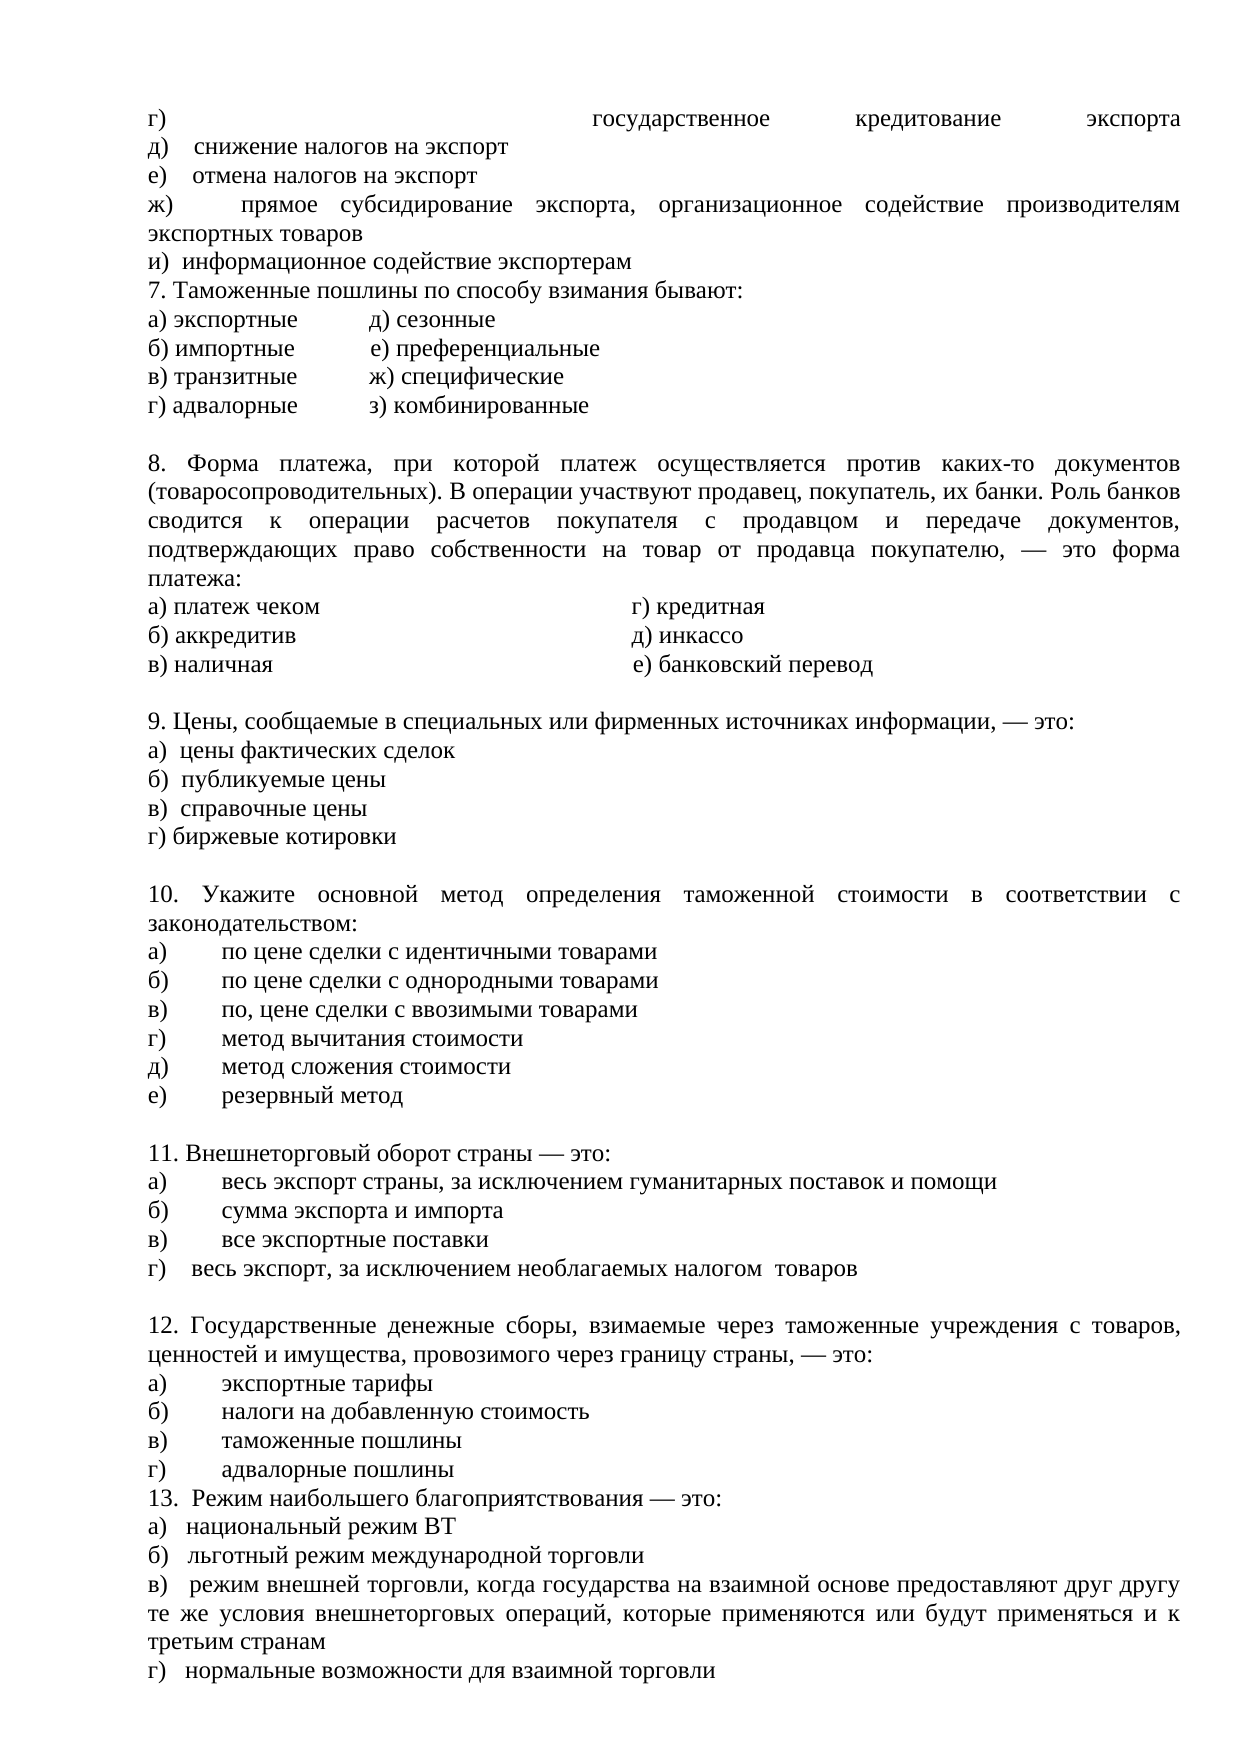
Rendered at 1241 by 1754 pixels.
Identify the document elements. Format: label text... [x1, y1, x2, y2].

text 12. Государственные денежные сборы, взимаемые через таможенные учреждения с товаров, ценностей и имущества, провозимого через границу страны, — это: [148, 1310, 1181, 1368]
text г) адвалорные пошлины [148, 1454, 1181, 1483]
text в) по, цене сделки с ввозимыми товарами [148, 994, 1181, 1023]
text б) аккредитив д) инкассо [148, 620, 1181, 649]
text е) отмена налогов на экспорт [148, 160, 1181, 189]
text 13. Режим наибольшего благоприятствования — это: [148, 1483, 1181, 1511]
text 9. Цены, сообщаемые в специальных или фирменных источниках информации, — это: [148, 706, 1181, 735]
text в) режим внешней торговли, когда государства на взаимной основе предоставляют друг другу те же условия внешнеторговых операций, которые применяются или будут применяться и к третьим странам [148, 1569, 1181, 1655]
text е) резервный метод [148, 1080, 1181, 1109]
text б) публикуемые цены [148, 764, 1181, 793]
text а) по цене сделки с идентичными товарами [148, 936, 1181, 965]
text б) импортные е) преференциальные [148, 333, 1181, 361]
text б) льготный режим международной торговли [148, 1540, 1181, 1569]
text а) экспортные д) сезонные [148, 304, 1181, 333]
text ж) прямое субсидирование экспорта, организационное содействие производителям экспортных товаров [148, 189, 1181, 246]
text 11. Внешнеторговый оборот страны — это: [148, 1138, 1181, 1166]
text в) наличная е) банковский перевод [148, 649, 1181, 678]
text г) весь экспорт, за исключением необлагаемых налогом товаров [148, 1253, 1181, 1281]
text г) нормальные возможности для взаимной торговли [148, 1655, 1181, 1684]
text д) метод сложения стоимости [148, 1051, 1181, 1080]
text в) все экспортные поставки [148, 1224, 1181, 1253]
text г) государственное кредитование экспорта д) снижение налогов на экспорт [148, 103, 1181, 160]
text а) экспортные тарифы [148, 1368, 1181, 1396]
text г) биржевые котировки [148, 821, 1181, 850]
text в) транзитные ж) специфические [148, 361, 1181, 390]
text 10. Укажите основной метод определения таможенной стоимости в соответствии с законодательством: [148, 879, 1181, 936]
text б) налоги на добавленную стоимость [148, 1396, 1181, 1425]
text 7. Таможенные пошлины по способу взимания бывают: [148, 275, 1181, 304]
text 8. Форма платежа, при которой платеж осуществляется против каких-то документов (товаросопроводительных). В операции участвуют продавец, покупатель, их банки. Роль банков сводится к операции расчетов покупателя с продавцом и передаче документов, подтверждающих право собственности на товар от продавца покупателю, — это форма платежа: а) платеж чеком г) кредитная [148, 448, 1181, 620]
text в) справочные цены [148, 793, 1181, 821]
text б) сумма экспорта и импорта [148, 1195, 1181, 1224]
text в) таможенные пошлины [148, 1425, 1181, 1454]
text а) цены фактических сделок [148, 735, 1181, 764]
text а) национальный режим ВТ [148, 1511, 1181, 1540]
text б) по цене сделки с однородными товарами [148, 965, 1181, 994]
text и) информационное содействие экспортерам [148, 246, 1181, 275]
text г) метод вычитания стоимости [148, 1023, 1181, 1051]
text г) адвалорные з) комбинированные [148, 390, 1181, 419]
text а) весь экспорт страны, за исключением гуманитарных поставок и помощи [148, 1166, 1181, 1195]
